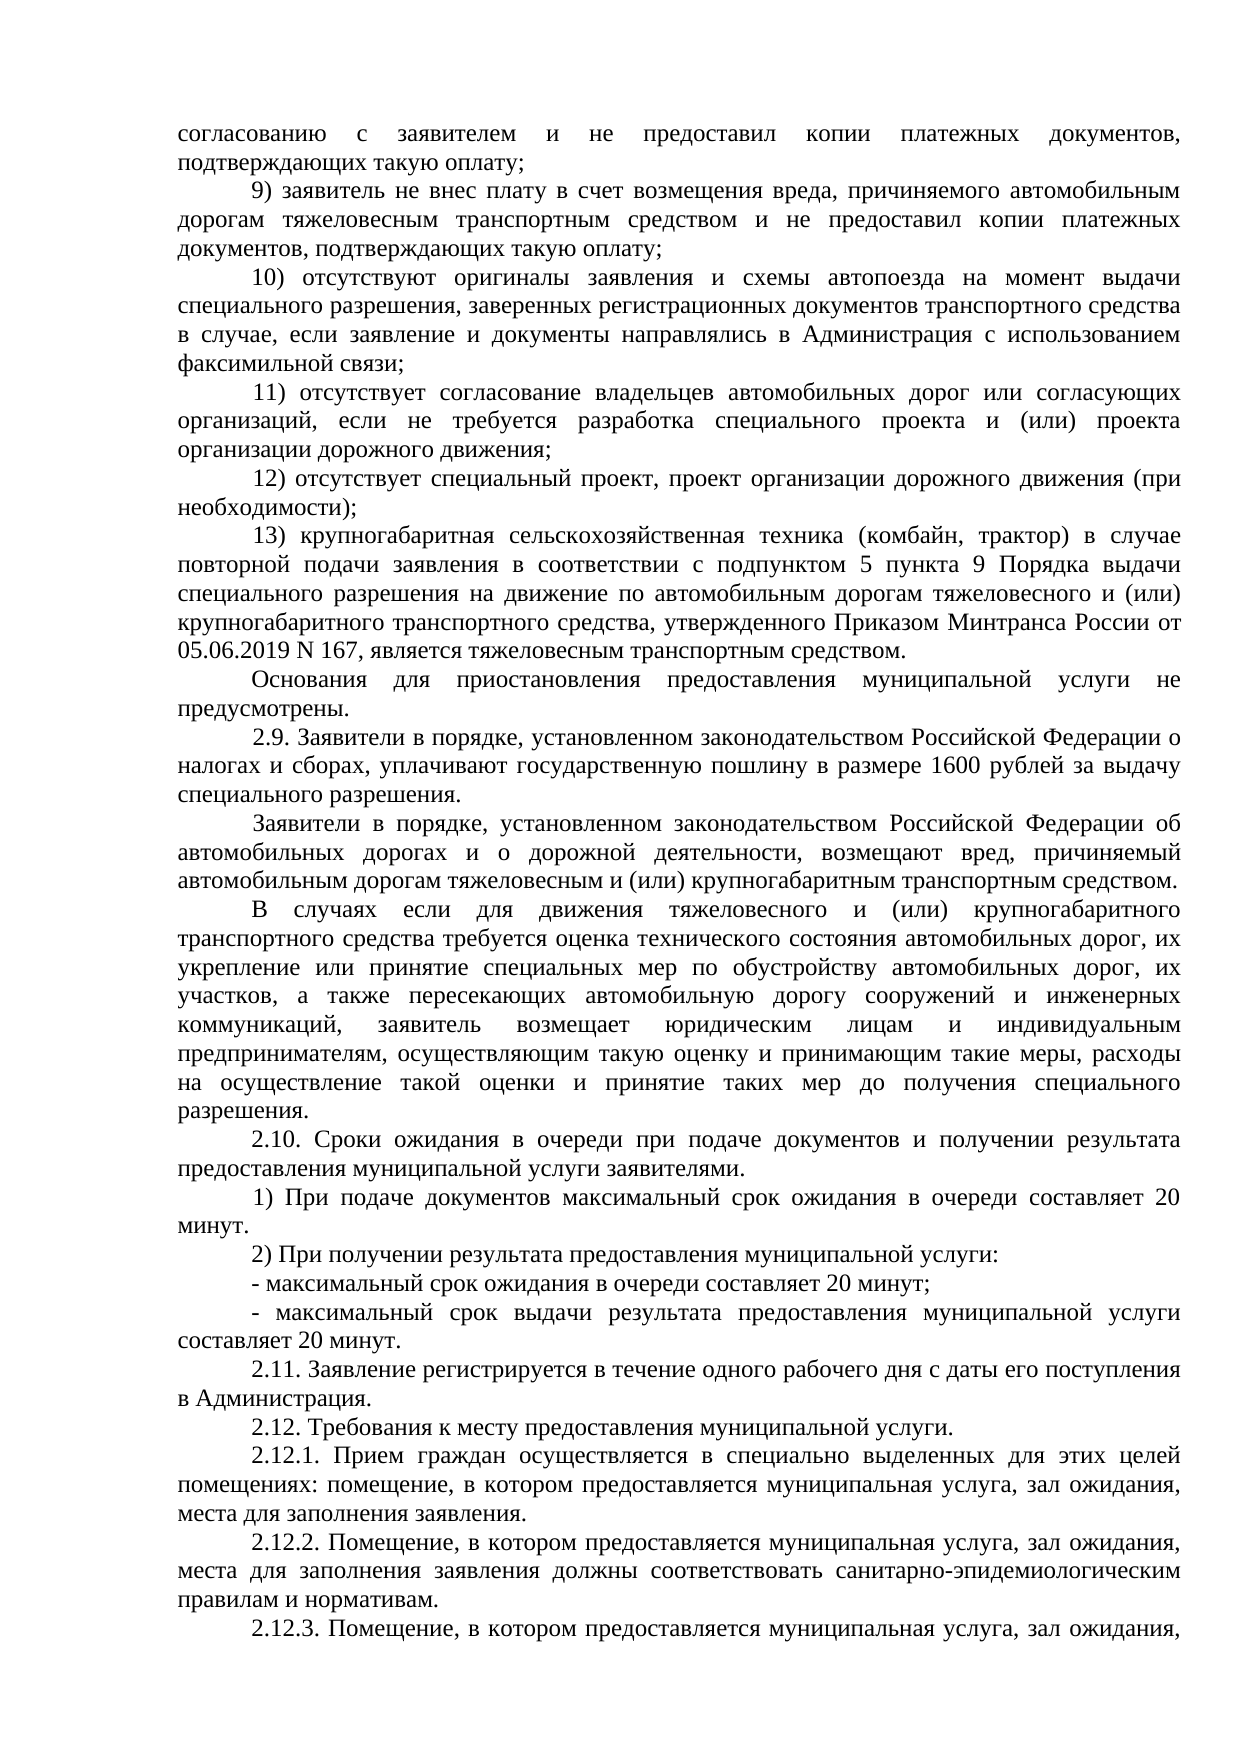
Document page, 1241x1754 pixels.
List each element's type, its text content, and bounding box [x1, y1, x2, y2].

text 2.11. Заявление регистрируется в течение одного рабочего дня с даты его поступления в Администрация. [177, 1354, 1182, 1412]
text 11) отсутствует согласование владельцев автомобильных дорог или согласующих организаций, если не требуется разработка специального проекта и (или) проекта организации дорожного движения; [177, 377, 1182, 463]
text - максимальный срок ожидания в очереди составляет 20 минут; [177, 1268, 1182, 1297]
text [177, 118, 1182, 176]
text 2.12.2. Помещение, в котором предоставляется муниципальная услуга, зал ожидания, места для заполнения заявления должны соответствовать санитарно-эпидемиологическим правилам и нормативам. [177, 1527, 1182, 1613]
text - максимальный срок выдачи результата предоставления муниципальной услуги составляет 20 минут. [177, 1297, 1182, 1354]
text 10) отсутствуют оригиналы заявления и схемы автопоезда на момент выдачи специального разрешения, заверенных регистрационных документов транспортного средства в случае, если заявление и документы направлялись в Администрация с использованием факсимильной связи; [177, 262, 1182, 377]
text 2) При получении результата предоставления муниципальной услуги: [177, 1239, 1182, 1268]
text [177, 1613, 1182, 1642]
text 1) При подаче документов максимальный срок ожидания в очереди составляет 20 минут. [177, 1182, 1182, 1239]
text 2.10. Сроки ожидания в очереди при подаче документов и получении результата предоставления муниципальной услуги заявителями. [177, 1124, 1182, 1182]
text 12) отсутствует специальный проект, проект организации дорожного движения (при необходимости); [177, 463, 1182, 521]
text 9) заявитель не внес плату в счет возмещения вреда, причиняемого автомобильным дорогам тяжеловесным транспортным средством и не предоставил копии платежных документов, подтверждающих такую оплату; [177, 176, 1182, 262]
text 2.12.1. Прием граждан осуществляется в специально выделенных для этих целей помещениях: помещение, в котором предоставляется муниципальная услуга, зал ожидания, места для заполнения заявления. [177, 1441, 1182, 1527]
text В случаях если для движения тяжеловесного и (или) крупногабаритного транспортного средства требуется оценка технического состояния автомобильных дорог, их укрепление или принятие специальных мер по обустройству автомобильных дорог, их участков, а также пересекающих автомобильную дорогу сооружений и инженерных коммуникаций, заявитель возмещает юридическим лицам и индивидуальным предпринимателям, осуществляющим такую оценку и принимающим такие меры, расходы на осуществление такой оценки и принятие таких мер до получения специального разрешения. [177, 894, 1182, 1124]
text Основания для приостановления предоставления муниципальной услуги не предусмотрены. [177, 664, 1182, 722]
text 2.9. Заявители в порядке, установленном законодательством Российской Федерации о налогах и сборах, уплачивают государственную пошлину в размере 1600 рублей за выдачу специального разрешения. [177, 722, 1182, 808]
text Заявители в порядке, установленном законодательством Российской Федерации об автомобильных дорогах и о дорожной деятельности, возмещают вред, причиняемый автомобильным дорогам тяжеловесным и (или) крупногабаритным транспортным средством. [177, 808, 1182, 894]
text 13) крупногабаритная сельскохозяйственная техника (комбайн, трактор) в случае повторной подачи заявления в соответствии с подпунктом 5 пункта 9 Порядка выдачи специального разрешения на движение по автомобильным дорогам тяжеловесного и (или) крупногабаритного транспортного средства, утвержденного Приказом Минтранса России от 05.06.2019 N 167, является тяжеловесным транспортным средством. [177, 521, 1182, 664]
text 2.12. Требования к месту предоставления муниципальной услуги. [177, 1412, 1182, 1441]
